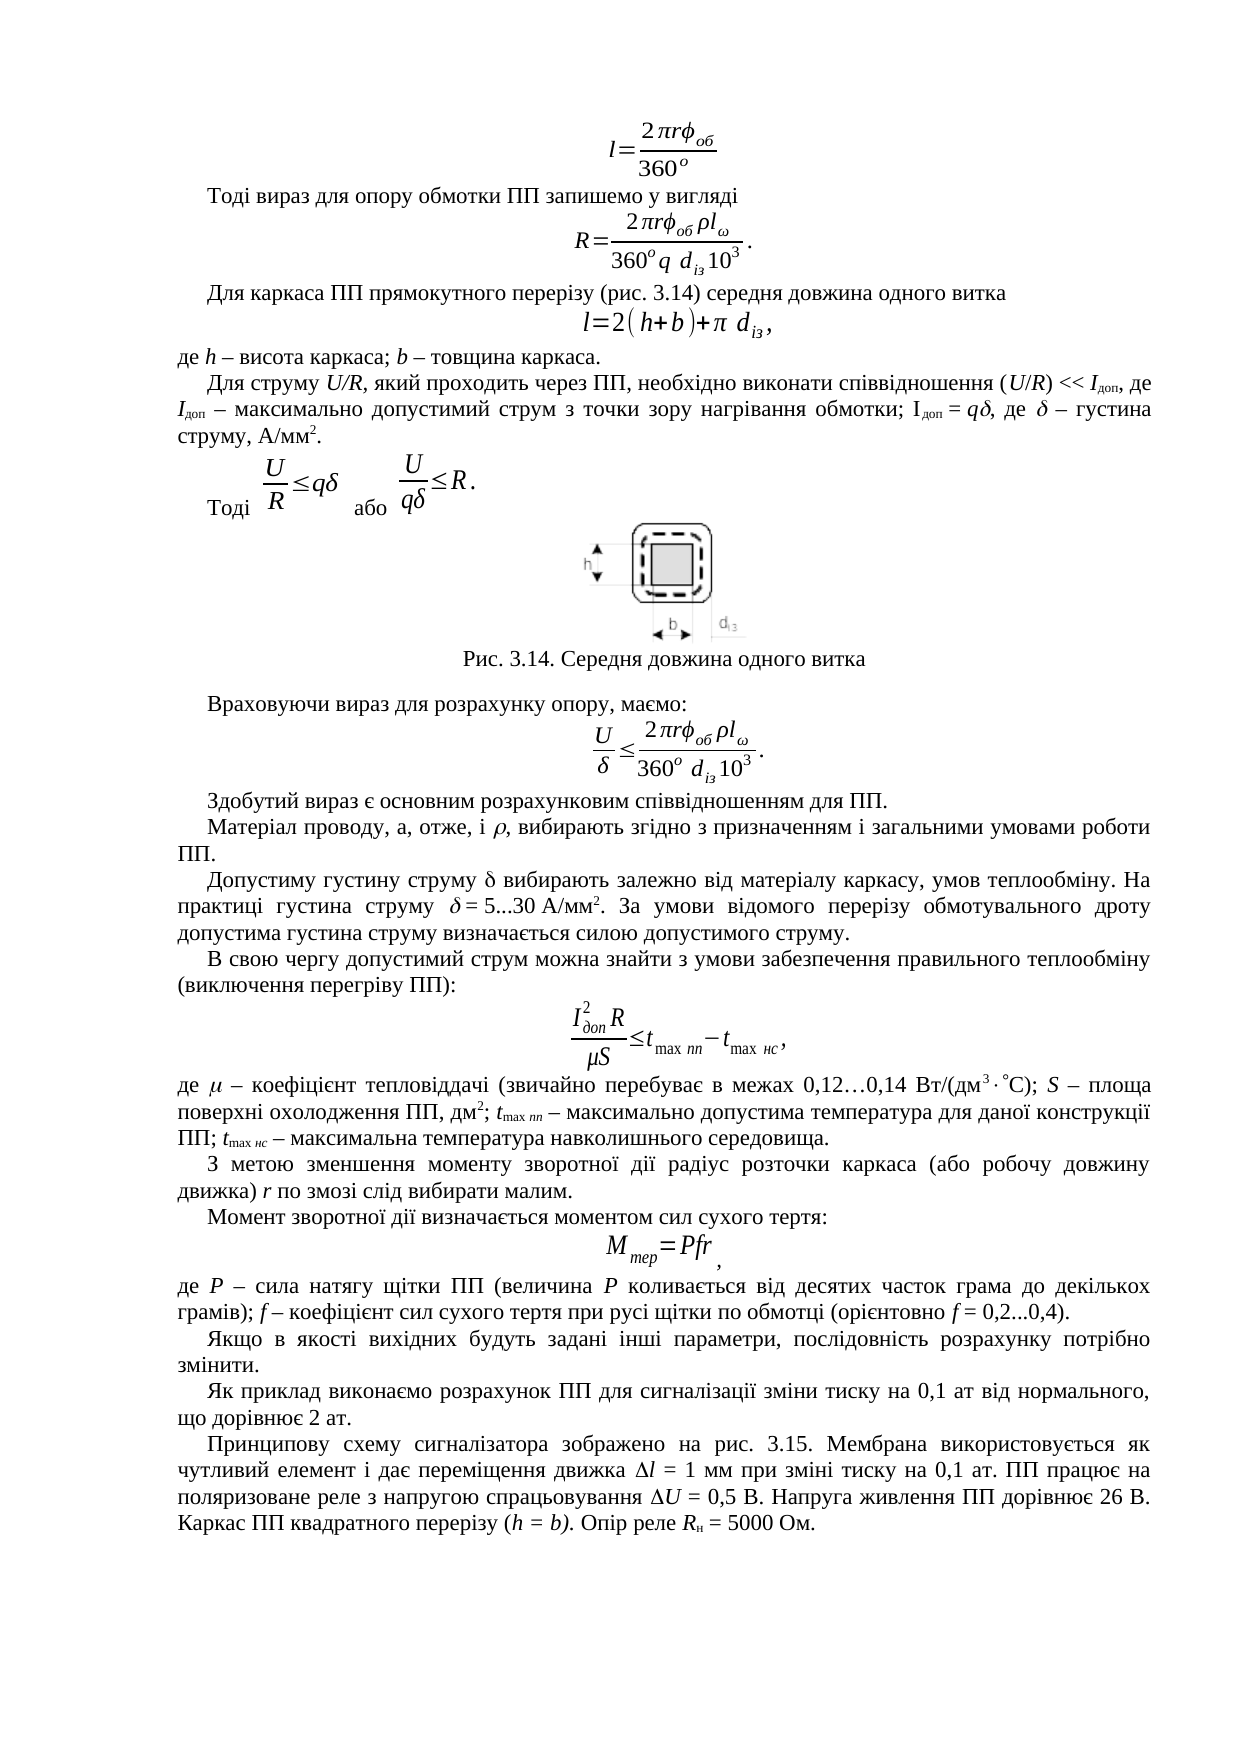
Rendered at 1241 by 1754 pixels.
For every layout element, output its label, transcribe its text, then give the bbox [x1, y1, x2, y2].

text , [177, 1229, 1152, 1272]
text Якщо в якості вихідних будуть задані інші параметри, послідовність розрахунку потрібно змінити. [177, 1325, 1152, 1377]
text Для каркаса ПП прямокутного перерізу (рис. 3.14) середня довжина одного витка [177, 279, 1152, 305]
text де h – висота каркаса; b – товщина каркаса. [177, 343, 1152, 369]
text Як приклад виконаємо розрахунок ПП для сигналізації зміни тиску на 0,1 ат від нормального, що дорівнює 2 ат. [177, 1377, 1152, 1430]
text Здобутий вираз є основним розрахунковим співвідношенням для ПП. [177, 787, 1152, 813]
text Принципову схему сигналізатора зображено на рис. 3.15. Мембрана використовується як чутливий елемент і дає переміщення движка l = 1 мм при зміні тиску на 0,1 ат. ПП працює на поляризоване реле з напругою спрацьовування U = 0,5 В. Напруга живлення ПП дорівнює 26 В. Каркас ПП квадратного перерізу (h = b). Опір реле Rн = 5000 Ом. [177, 1430, 1152, 1536]
text В свою чергу допустимий струм можна знайти з умови забезпечення правильного теплообміну (виключення перегріву ПП): [177, 945, 1152, 998]
text де – коефіцієнт тепловіддачі (звичайно перебуває в межах 0,12…0,14 Вт/(дм3С); S – площа поверхні охолодження ПП, дм2; tmax nn – максимально допустима температура для даної конструкції ПП; tmax нс – максимальна температура навколишнього середовища. [177, 1071, 1152, 1150]
text де Р – сила натягу щітки ПП (величина Р коливається від десятих часток грама до декількох грамів); f – коефіцієнт сил сухого тертя при русі щітки по обмотці (орієнтовно f = 0,2...0,4). [177, 1272, 1152, 1325]
text Тоді або [177, 448, 1152, 520]
text З метою зменшення моменту зворотної дії радіус розточки каркаса (або робочу довжину движка) r по змозі слід вибирати малим. [177, 1150, 1152, 1203]
text Для струму U/R, який проходить через ПП, необхідно виконати співвідношення (U/R) << Iдоп, де Iдоп – максимально допустимий струм з точки зору нагрівання обмотки; Iдоп = q, де – густина струму, А/мм2. [177, 369, 1152, 448]
text Допустиму густину струму вибирають залежно від матеріалу каркасу, умов теплообміну. На практиці густина струму = 5...30 А/мм2. За умови відомого перерізу обмотувального дроту допустима густина струму визначається силою допустимого струму. [177, 866, 1152, 945]
text Матеріал проводу, а, отже, і , вибирають згідно з призначенням і загальними умовами роботи ПП. [177, 813, 1152, 866]
text Враховуючи вираз для розрахунку опору, маємо: [177, 690, 1152, 717]
text Рис. 3.14. Середня довжина одного витка [177, 645, 1152, 672]
text Тоді вираз для опору обмотки ПП запишемо у вигляді [177, 182, 1152, 208]
text Момент зворотної дії визначається моментом сил сухого тертя: [177, 1203, 1152, 1229]
